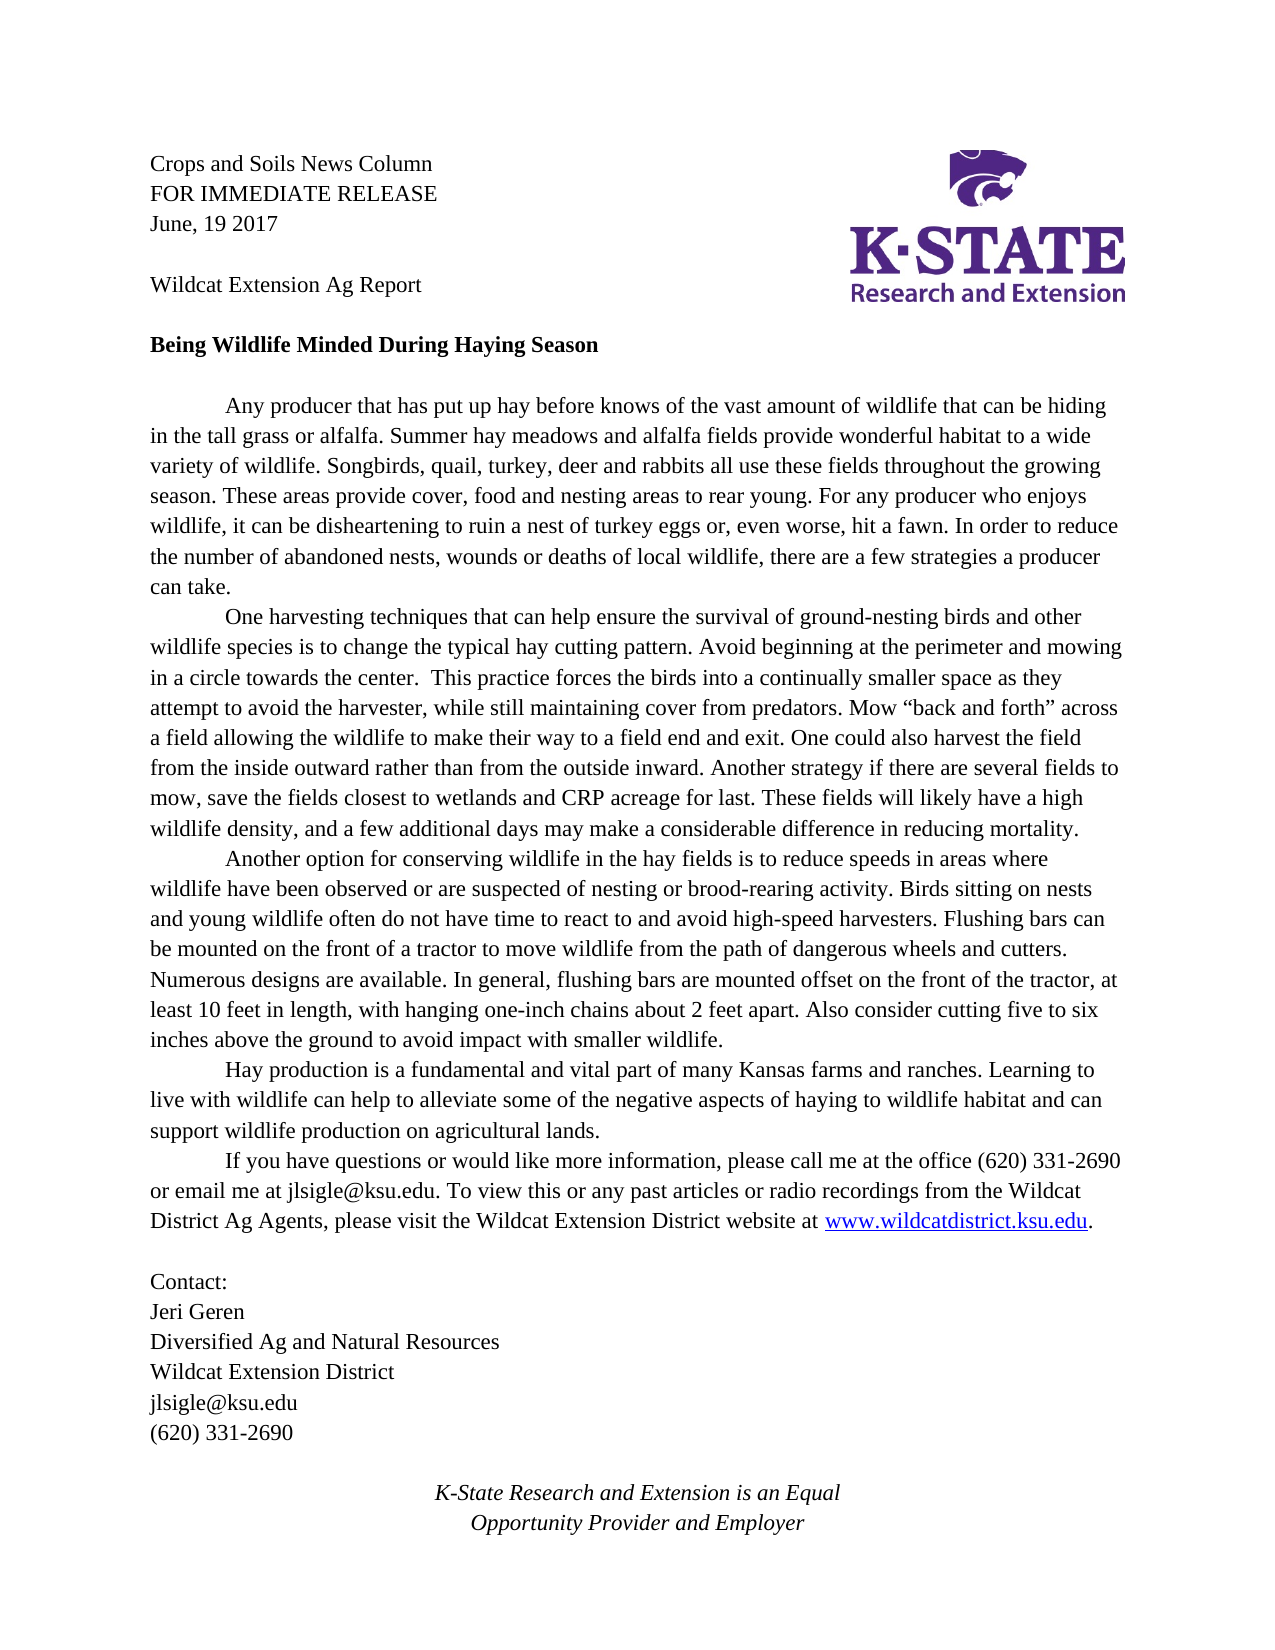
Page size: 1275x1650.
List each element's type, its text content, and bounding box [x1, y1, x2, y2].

text June, 19 2017 [150, 210, 850, 237]
picture [850, 150, 1125, 302]
text Wildcat Extension Ag Report [150, 271, 850, 297]
text Jeri Geren [150, 1298, 1125, 1324]
text Any producer that has put up hay before knows of the vast amount of wildlife that can be hiding in the tall grass or alfalfa. Summer hay meadows and alfalfa fields provide wonderful habitat to a wide variety of wildlife. Songbirds, quail, turkey, deer and rabbits all use these fields throughout the growing season. These areas provide cover, food and nesting areas to rear young. For any producer who enjoys wildlife, it can be disheartening to ruin a nest of turkey eggs or, even worse, hit a fawn. In order to reduce the number of abandoned nests, wounds or deaths of local wildlife, there are a few strategies a producer can take. [150, 392, 1125, 599]
text K-State Research and Extension is an Equal [150, 1479, 1125, 1506]
text One harvesting techniques that can help ensure the survival of ground-nesting birds and other wildlife species is to change the typical hay cutting pattern. Avoid beginning at the perimeter and mowing in a circle towards the center. This practice forces the birds into a continually smaller space as they attempt to avoid the harvester, while still maintaining cover from predators. Mow “back and forth” across a field allowing the wildlife to make their way to a field end and exit. One could also harvest the field from the inside outward rather than from the outside inward. Another strategy if there are several fields to mow, save the fields closest to wetlands and CRP acreage for last. These fields will likely have a high wildlife density, and a few additional days may make a considerable difference in reducing mortality. [150, 603, 1125, 841]
text FOR IMMEDIATE RELEASE [150, 180, 850, 207]
text If you have questions or would like more information, please call me at the office (620) 331-2690 or email me at jlsigle@ksu.edu. To view this or any past articles or radio recordings from the Wildcat District Ag Agents, please visit the Wildcat Extension District website at www.wildcatdistrict.ksu.edu. [150, 1147, 1125, 1234]
text Contact: [150, 1237, 1125, 1294]
text Crops and Soils News Column [150, 150, 850, 176]
text (620) 331-2690 [150, 1419, 1125, 1445]
text Another option for conserving wildlife in the hay fields is to reduce speeds in areas where wildlife have been observed or are suspected of nesting or brood-rearing activity. Birds sitting on nests and young wildlife often do not have time to react to and avoid high-speed harvesters. Flushing bars can be mounted on the front of a tractor to move wildlife from the path of dangerous wheels and cutters. Numerous designs are available. In general, flushing bars are mounted offset on the front of the tractor, at least 10 feet in length, with hanging one-inch chains about 2 feet apart. Also consider cutting five to six inches above the ground to avoid impact with smaller wildlife. [150, 845, 1125, 1052]
text Diversified Ag and Natural Resources [150, 1328, 1125, 1354]
text Opportunity Provider and Employer [150, 1509, 1125, 1536]
text jlsigle@ksu.edu [150, 1388, 1125, 1415]
text Being Wildlife Minded During Haying Season [150, 331, 1125, 358]
text Hay production is a fundamental and vital part of many Kansas farms and ranches. Learning to live with wildlife can help to alleviate some of the negative aspects of haying to wildlife habitat and can support wildlife production on agricultural lands. [150, 1056, 1125, 1143]
text Wildcat Extension District [150, 1358, 1125, 1385]
